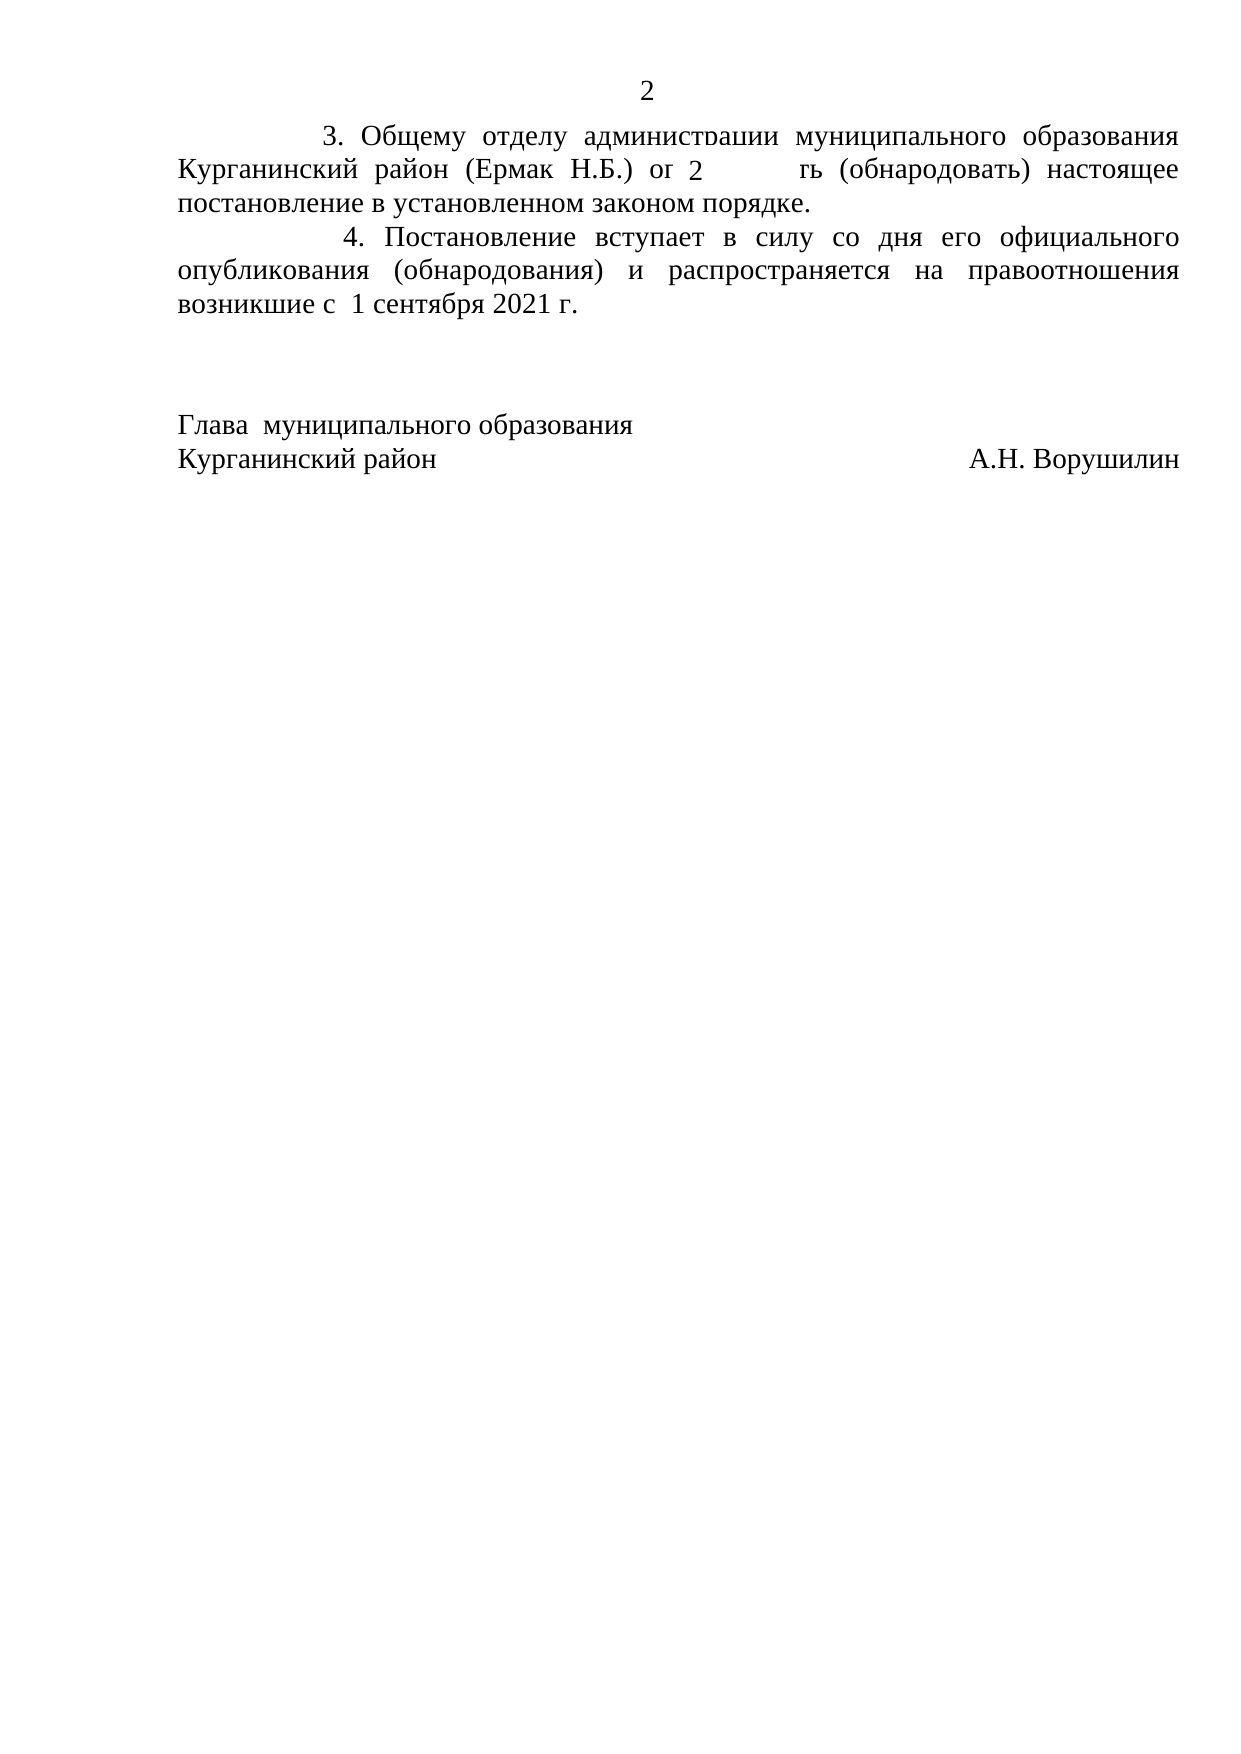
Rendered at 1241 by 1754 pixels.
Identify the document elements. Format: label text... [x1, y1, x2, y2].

text 4. Постановление вступает в силу со дня его официального опубликования (обнародования) и распространяется на правоотношения возникшие с 1 сентября 2021 г. [177, 219, 1181, 319]
text Глава муниципального образования [177, 407, 1181, 441]
text Курганинский район А.Н. Ворушилин [177, 441, 1181, 474]
text 3. Общему отделу администрации муниципального образования Курганинский район (Ермак Н.Б.) опубликовать (обнародовать) настоящее постановление в установленном законом порядке. [177, 118, 1181, 219]
